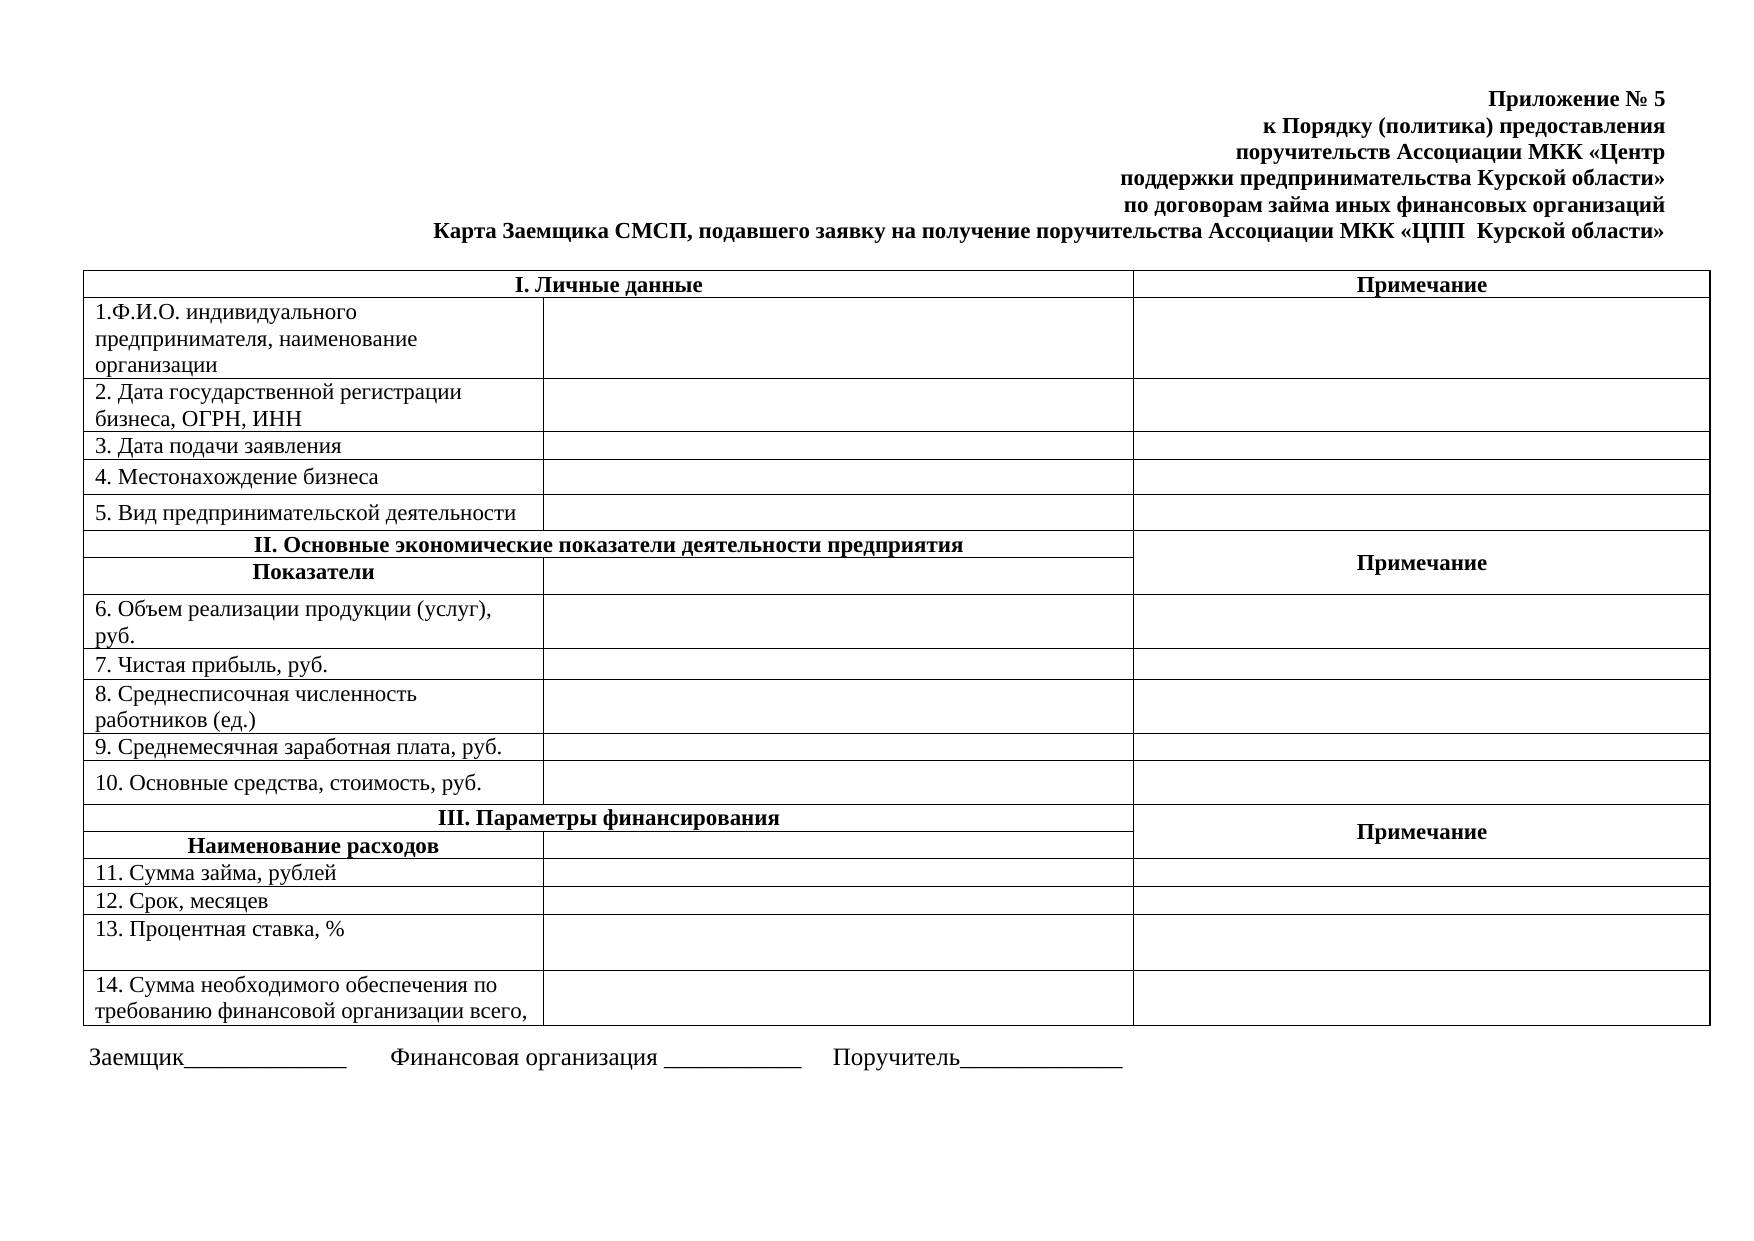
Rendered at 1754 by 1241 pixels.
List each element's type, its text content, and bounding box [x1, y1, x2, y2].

text поручительств Ассоциации МКК «Центр [89, 138, 1665, 164]
text поддержки предпринимательства Курской области» [89, 164, 1665, 191]
table_cell [1134, 495, 1709, 530]
table_cell 7. Чистая прибыль, руб. [84, 649, 543, 679]
table_cell [544, 680, 1133, 732]
table_cell [544, 432, 1133, 458]
table_cell [544, 859, 1133, 886]
table_cell [544, 887, 1133, 913]
table_cell [1134, 887, 1709, 913]
table_header Примечание [1134, 271, 1709, 297]
text к Порядку (политика) предоставления [89, 112, 1665, 138]
table_cell [1134, 680, 1709, 732]
table_cell [1134, 915, 1709, 969]
table_cell 3. Дата подачи заявления [84, 432, 543, 458]
text Приложение № 5 [89, 85, 1665, 112]
table_cell III. Параметры финансирования [84, 805, 1133, 831]
table_cell 11. Сумма займа, рублей [84, 859, 543, 886]
table_cell [544, 460, 1133, 494]
text по договорам займа иных финансовых организаций [89, 191, 1665, 217]
table_cell 6. Объем реализации продукции (услуг), руб. [84, 595, 543, 648]
table_cell 1.Ф.И.О. индивидуального предпринимателя, наименование организации [84, 298, 543, 377]
table_cell [1134, 298, 1709, 377]
table_cell 13. Процентная ставка, % [84, 915, 543, 969]
table_cell [544, 761, 1133, 803]
table_cell [544, 379, 1133, 431]
table_cell 9. Среднемесячная заработная плата, руб. [84, 734, 543, 760]
table_cell [544, 915, 1133, 969]
table_cell [544, 595, 1133, 648]
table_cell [84, 971, 543, 1025]
table_cell [1134, 432, 1709, 458]
table_cell 4. Местонахождение бизнеса [84, 460, 543, 494]
table_cell [544, 649, 1133, 679]
table_cell [1134, 761, 1709, 803]
table_cell [544, 734, 1133, 760]
table_cell Наименование расходов [84, 832, 543, 858]
table_cell [544, 558, 1133, 594]
table_cell 2. Дата государственной регистрации бизнеса, ОГРН, ИНН [84, 379, 543, 431]
table_cell [1134, 379, 1709, 431]
table_cell 8. Среднесписочная численность работников (ед.) [84, 680, 543, 732]
table_cell [1134, 595, 1709, 648]
table_cell [1134, 460, 1709, 494]
table_cell 12. Срок, месяцев [84, 887, 543, 913]
table_cell [1134, 649, 1709, 679]
table_cell [544, 971, 1133, 1025]
table_cell [1134, 734, 1709, 760]
table_cell [1134, 971, 1709, 1025]
table_cell 10. Основные средства, стоимость, руб. [84, 761, 543, 803]
table_cell 5. Вид предпринимательской деятельности [84, 495, 543, 530]
table_cell [544, 298, 1133, 377]
table_cell Примечание [1134, 805, 1709, 858]
table_cell Показатели [84, 558, 543, 594]
table_cell II. Основные экономические показатели деятельности предприятия [84, 531, 1133, 557]
table_cell [544, 832, 1133, 858]
text Карта Заемщика СМСП, подавшего заявку на получение поручительства Ассоциации МКК «ЦПП Курской области» [89, 217, 1665, 243]
table_header I. Личные данные [84, 271, 1133, 297]
table_cell Примечание [1134, 531, 1709, 594]
table_cell [544, 495, 1133, 530]
table_cell [1134, 859, 1709, 886]
